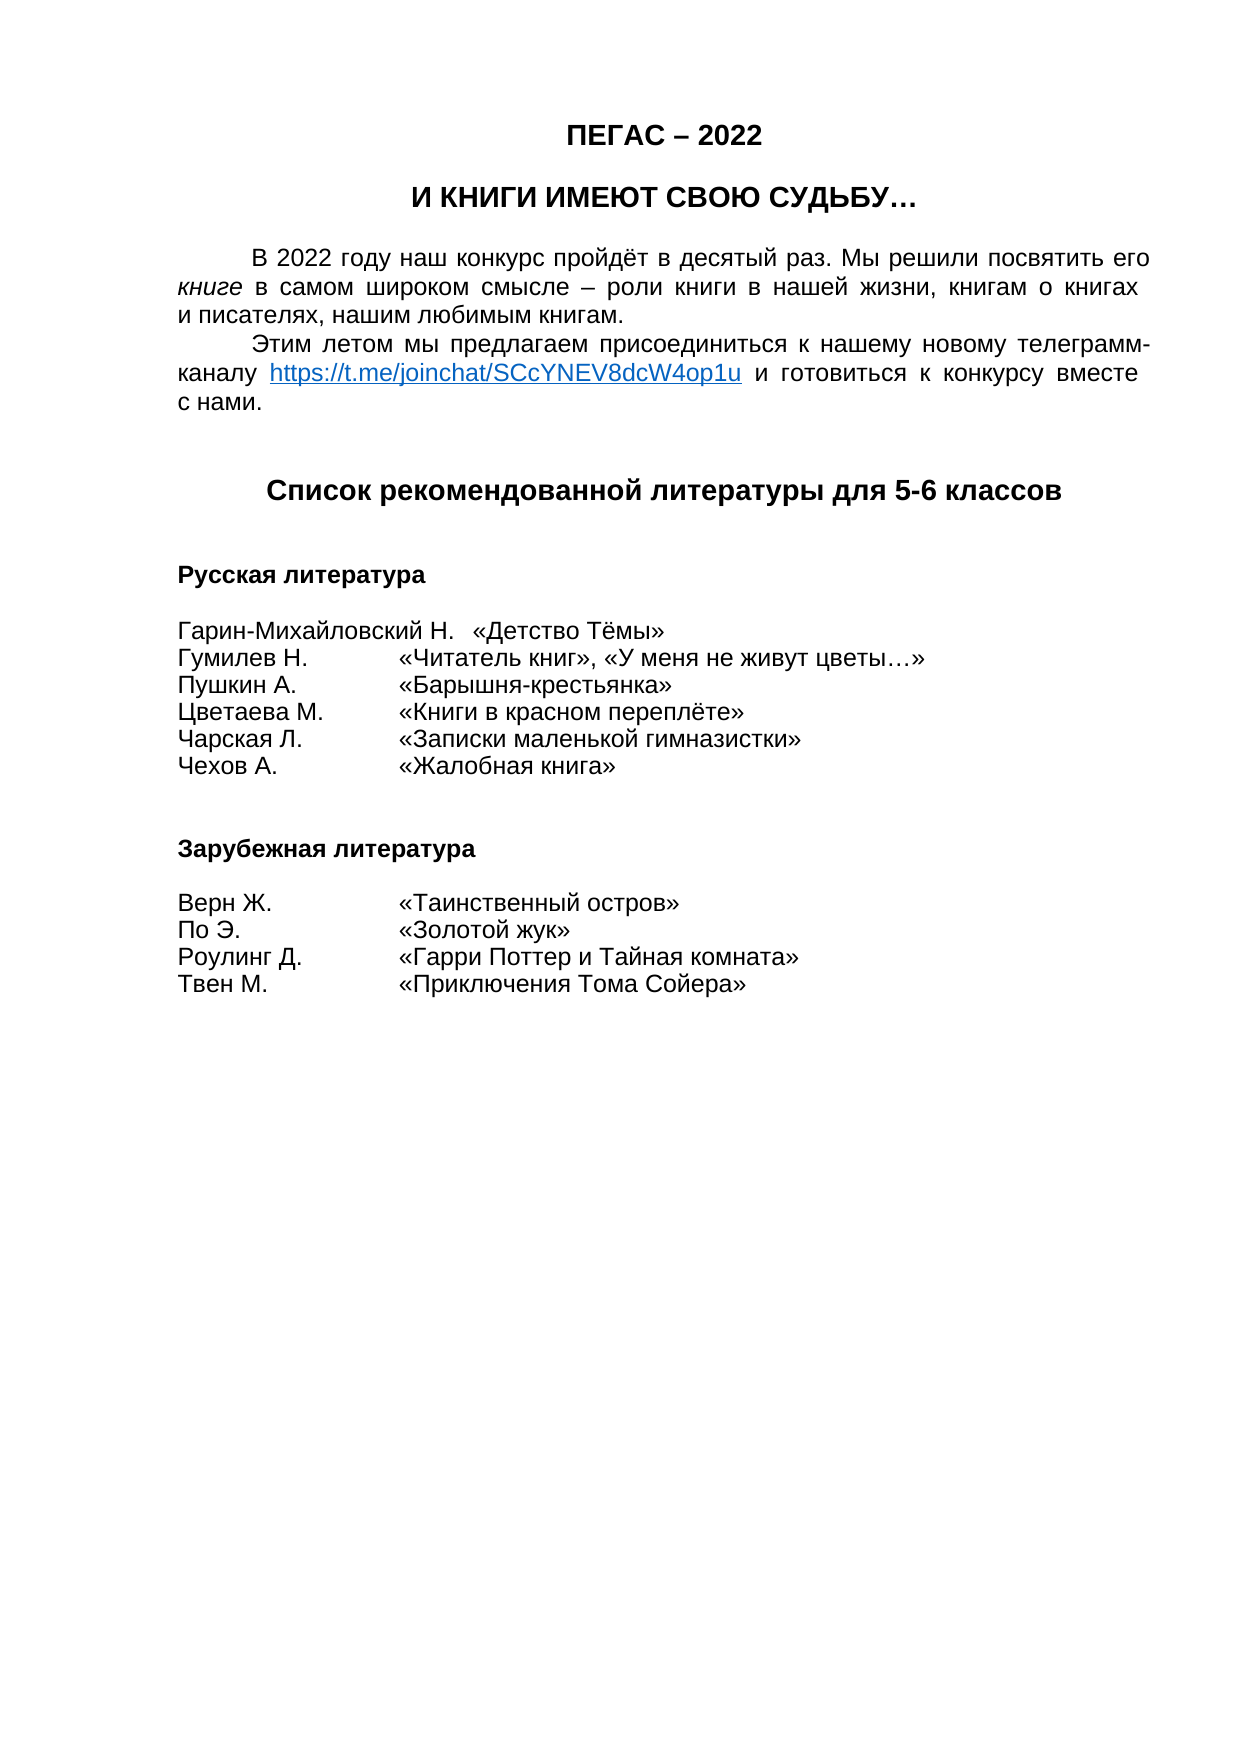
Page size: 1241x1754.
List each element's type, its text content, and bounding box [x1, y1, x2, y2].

text Твен М. «Приключения Тома Сойера» [177, 971, 1152, 998]
text Этим летом мы предлагаем присоединиться к нашему новому телеграмм-каналу https://t.me/joinchat/SCcYNEV8dcW4op1u и готовиться к конкурсу вместе с нами. [177, 329, 1152, 415]
text И КНИГИ ИМЕЮТ СВОЮ СУДЬБУ… [177, 180, 1152, 214]
text ПЕГАС – 2022 [177, 118, 1152, 152]
text Чехов А. «Жалобная книга» [177, 753, 1152, 780]
text Цветаева М. «Книги в красном переплёте» [177, 699, 1152, 726]
text Русская литература [177, 560, 1152, 589]
text Верн Ж. «Таинственный остров» [177, 889, 1152, 917]
text Чарская Л. «Записки маленькой гимназистки» [177, 726, 1152, 753]
text Пушкин А. «Барышня-крестьянка» [177, 672, 1152, 699]
text Список рекомендованной литературы для 5-6 классов [177, 473, 1152, 506]
text Гумилев Н. «Читатель книг», «У меня не живут цветы…» [177, 644, 1152, 672]
text Гарин-Михайловский Н. «Детство Тёмы» [177, 617, 1152, 644]
text В 2022 году наш конкурс пройдёт в десятый раз. Мы решили посвятить его книге в самом широком смысле – роли книги в нашей жизни, книгам о книгах и писателях, нашим любимым книгам. [177, 243, 1152, 329]
text По Э. «Золотой жук» [177, 917, 1152, 944]
text Зарубежная литература [177, 834, 1152, 862]
text Роулинг Д. «Гарри Поттер и Тайная комната» [177, 944, 1152, 971]
